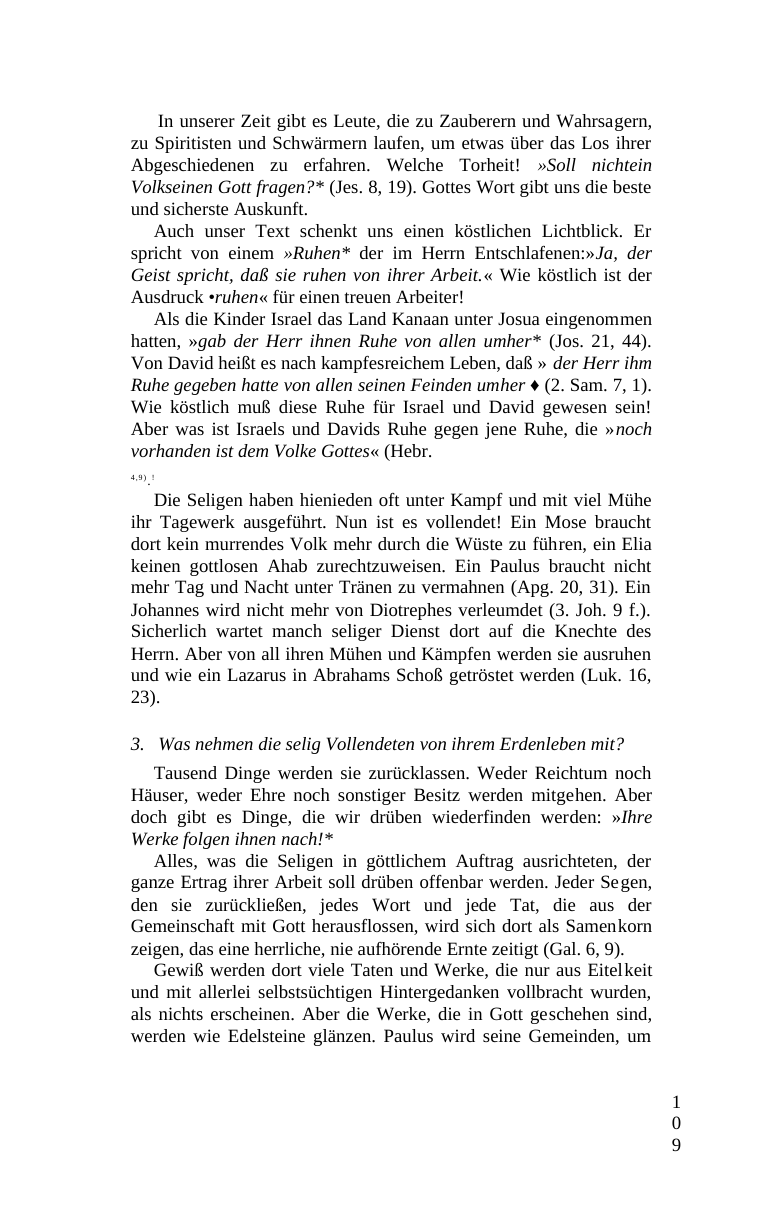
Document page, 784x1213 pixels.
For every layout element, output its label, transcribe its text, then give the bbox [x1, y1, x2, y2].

text Auch unser Text schenkt uns einen köstlichen Lichtblick. Er spricht von einem »Ruhen* der im Herrn Entschlafenen:»Ja, der Geist spricht, daß sie ruhen von ihrer Arbeit.« Wie köstlich ist der Ausdruck •ruhen« für einen treuen Arbeiter! [131, 220, 652, 308]
text Als die Kinder Israel das Land Kanaan unter Josua eingenommen hatten, »gab der Herr ihnen Ruhe von allen umher* (Jos. 21, 44). Von David heißt es nach kampfesreichem Leben, daß » der Herr ihm Ruhe gegeben hatte von allen seinen Feinden umher ♦ (2. Sam. 7, 1). Wie köstlich muß diese Ruhe für Israel und David gewesen sein! Aber was ist Israels und Davids Ruhe gegen jene Ruhe, die »noch vorhanden ist dem Volke Gottes« (Hebr. [131, 308, 652, 462]
subtitle 4,9).! [131, 475, 652, 488]
list Was nehmen die selig Vollendeten von ihrem Erdenleben mit? [131, 733, 652, 755]
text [131, 959, 652, 1047]
text Alles, was die Seligen in göttlichem Auftrag ausrichteten, der ganze Ertrag ihrer Arbeit soll drüben offenbar werden. Jeder Segen, den sie zurückließen, jedes Wort und jede Tat, die aus der Gemeinschaft mit Gott herausflossen, wird sich dort als Samenkorn zeigen, das eine herrliche, nie aufhörende Ernte zeitigt (Gal. 6, 9). [131, 849, 652, 959]
text In unserer Zeit gibt es Leute, die zu Zauberern und Wahrsagern, zu Spiritisten und Schwärmern laufen, um etwas über das Los ihrer Abgeschiedenen zu erfahren. Welche Torheit! »Soll nichtein Volkseinen Gott fragen?* (Jes. 8, 19). Gottes Wort gibt uns die beste und sicherste Auskunft. [131, 110, 652, 220]
text Die Seligen haben hienieden oft unter Kampf und mit viel Mühe ihr Tagewerk ausgeführt. Nun ist es vollendet! Ein Mose braucht dort kein murrendes Volk mehr durch die Wüste zu führen, ein Elia keinen gottlosen Ahab zurechtzuweisen. Ein Paulus braucht nicht mehr Tag und Nacht unter Tränen zu vermahnen (Apg. 20, 31). Ein Johannes wird nicht mehr von Diotrephes verleumdet (3. Joh. 9 f.). Sicherlich wartet manch seliger Dienst dort auf die Knechte des Herrn. Aber von all ihren Mühen und Kämpfen werden sie ausruhen und wie ein Lazarus in Abrahams Schoß getröstet werden (Luk. 16, 23). [131, 488, 652, 708]
text Tausend Dinge werden sie zurücklassen. Weder Reichtum noch Häuser, weder Ehre noch sonstiger Besitz werden mitgehen. Aber doch gibt es Dinge, die wir drüben wiederfinden werden: »Ihre Werke folgen ihnen nach!* [131, 762, 652, 849]
